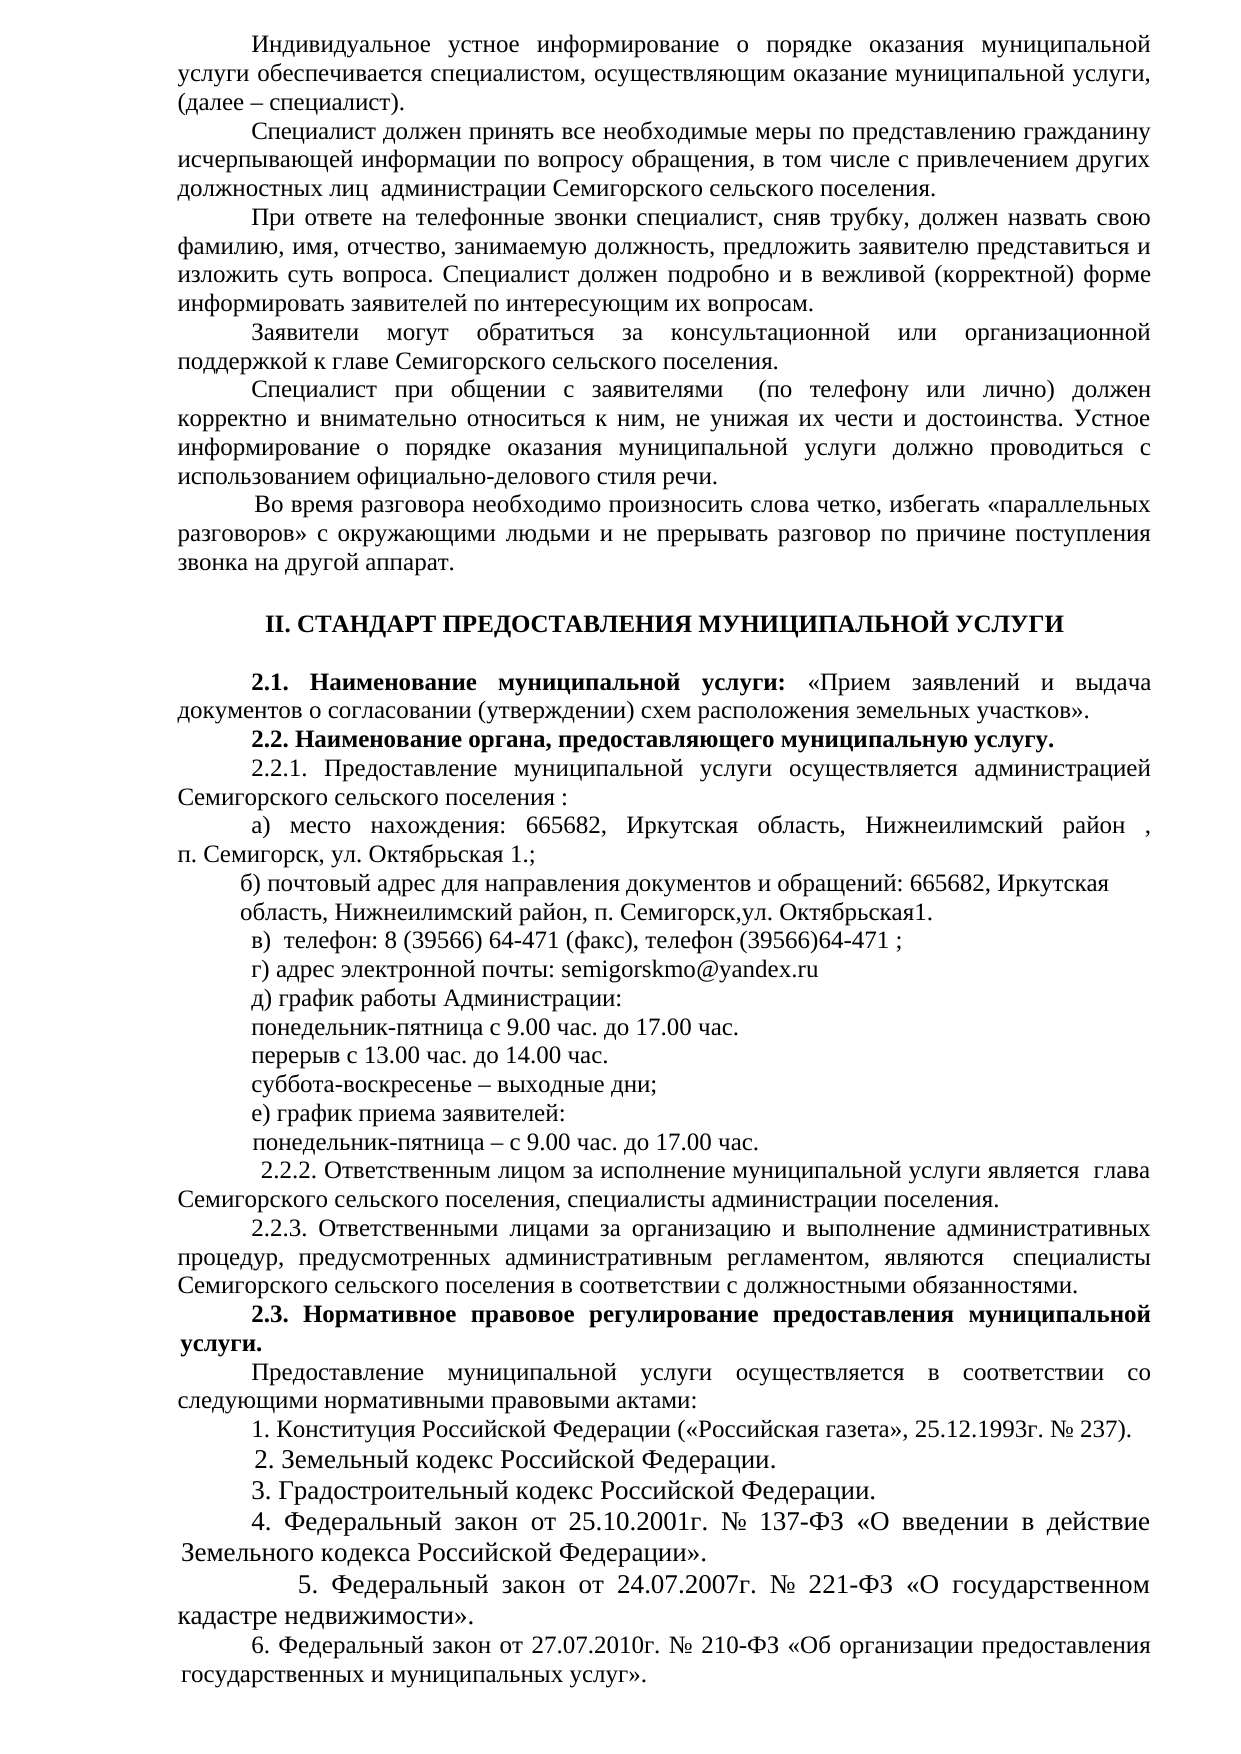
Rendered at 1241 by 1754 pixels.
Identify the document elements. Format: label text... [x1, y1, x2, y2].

list 2.3. Нормативное правовое регулирование предоставления муниципальной услуги. [180, 1299, 1152, 1357]
text 4. Федеральный закон от 25.10.2001г. № 137-ФЗ «О введении в действие Земельного кодекса Российской Федерации». [181, 1505, 1152, 1568]
text понедельник-пятница с 9.00 час. до 17.00 час. [177, 1012, 1152, 1041]
text понедельник-пятница – с 9.00 час. до 17.00 час. [177, 1127, 1152, 1156]
text 1. Конституция Российской Федерации («Российская газета», 25.12.1993г. № 237). [177, 1414, 1152, 1443]
text б) почтовый адрес для направления документов и обращений: 665682, Иркутская [177, 868, 1152, 897]
text 2.1. Наименование муниципальной услуги: «Прием заявлений и выдача документов о согласовании (утверждении) схем расположения земельных участков». [177, 667, 1152, 724]
text 6. Федеральный закон от 27.07.2010г. № 210-ФЗ «Об организации предоставления государственных и муниципальных услуг». [181, 1630, 1152, 1687]
text 5. Федеральный закон от 24.07.2007г. № 221-ФЗ «О государственном кадастре недвижимости». [177, 1568, 1152, 1630]
text перерыв с 13.00 час. до 14.00 час. [177, 1041, 1152, 1069]
text 2.2.2. Ответственным лицом за исполнение муниципальной услуги является глава Семигорского сельского поселения, специалисты администрации поселения. [177, 1156, 1152, 1213]
text суббота-воскресенье – выходные дни; [177, 1069, 1152, 1098]
text в) телефон: 8 (39566) 64-471 (факс), телефон (39566)64-471 ; [177, 926, 1152, 954]
text Индивидуальное устное информирование о порядке оказания муниципальной услуги обеспечивается специалистом, осуществляющим оказание муниципальной услуги, (далее – специалист). [177, 29, 1152, 116]
text 2.2.1. Предоставление муниципальной услуги осуществляется администрацией Семигорского сельского поселения : [177, 753, 1152, 811]
text 3. Градостроительный кодекс Российской Федерации. [177, 1474, 1152, 1505]
text г) адрес электронной почты: semigorskmo@yandex.ru [177, 954, 1152, 983]
text 2.2.3. Ответственными лицами за организацию и выполнение административных процедур, предусмотренных административным регламентом, являются специалисты Семигорского сельского поселения в соответствии с должностными обязанностями. [177, 1213, 1152, 1299]
text Специалист должен принять все необходимые меры по представлению гражданину исчерпывающей информации по вопросу обращения, в том числе с привлечением других должностных лиц администрации Семигорского сельского поселения. [177, 116, 1152, 202]
text а) место нахождения: 665682, Иркутская область, Нижнеилимский район , п. Семигорск, ул. Октябрьская 1.; [177, 811, 1152, 868]
text Во время разговора необходимо произносить слова четко, избегать «параллельных разговоров» с окружающими людьми и не прерывать разговор по причине поступления звонка на другой аппарат. [177, 489, 1152, 576]
text область, Нижнеилимский район, п. Семигорск,ул. Октябрьская1. [177, 897, 1152, 926]
text Специалист при общении с заявителями (по телефону или лично) должен корректно и внимательно относиться к ним, не унижая их чести и достоинства. Устное информирование о порядке оказания муниципальной услуги должно проводиться с использованием официально-делового стиля речи. [177, 374, 1152, 489]
text При ответе на телефонные звонки специалист, сняв трубку, должен назвать свою фамилию, имя, отчество, занимаемую должность, предложить заявителю представиться и изложить суть вопроса. Специалист должен подробно и в вежливой (корректной) форме информировать заявителей по интересующим их вопросам. [177, 202, 1152, 317]
text II. СТАНДАРТ ПРЕДОСТАВЛЕНИЯ МУНИЦИПАЛЬНОЙ УСЛУГИ [177, 609, 1152, 638]
text д) график работы Администрации: [177, 983, 1152, 1012]
text Предоставление муниципальной услуги осуществляется в соответствии со следующими нормативными правовыми актами: [177, 1357, 1152, 1414]
text 2.2. Наименование органа, предоставляющего муниципальную услугу. [177, 724, 1152, 753]
text Заявители могут обратиться за консультационной или организационной поддержкой к главе Семигорского сельского поселения. [177, 317, 1152, 374]
text е) график приема заявителей: [177, 1098, 1152, 1127]
text 2. Земельный кодекс Российской Федерации. [177, 1443, 1152, 1474]
